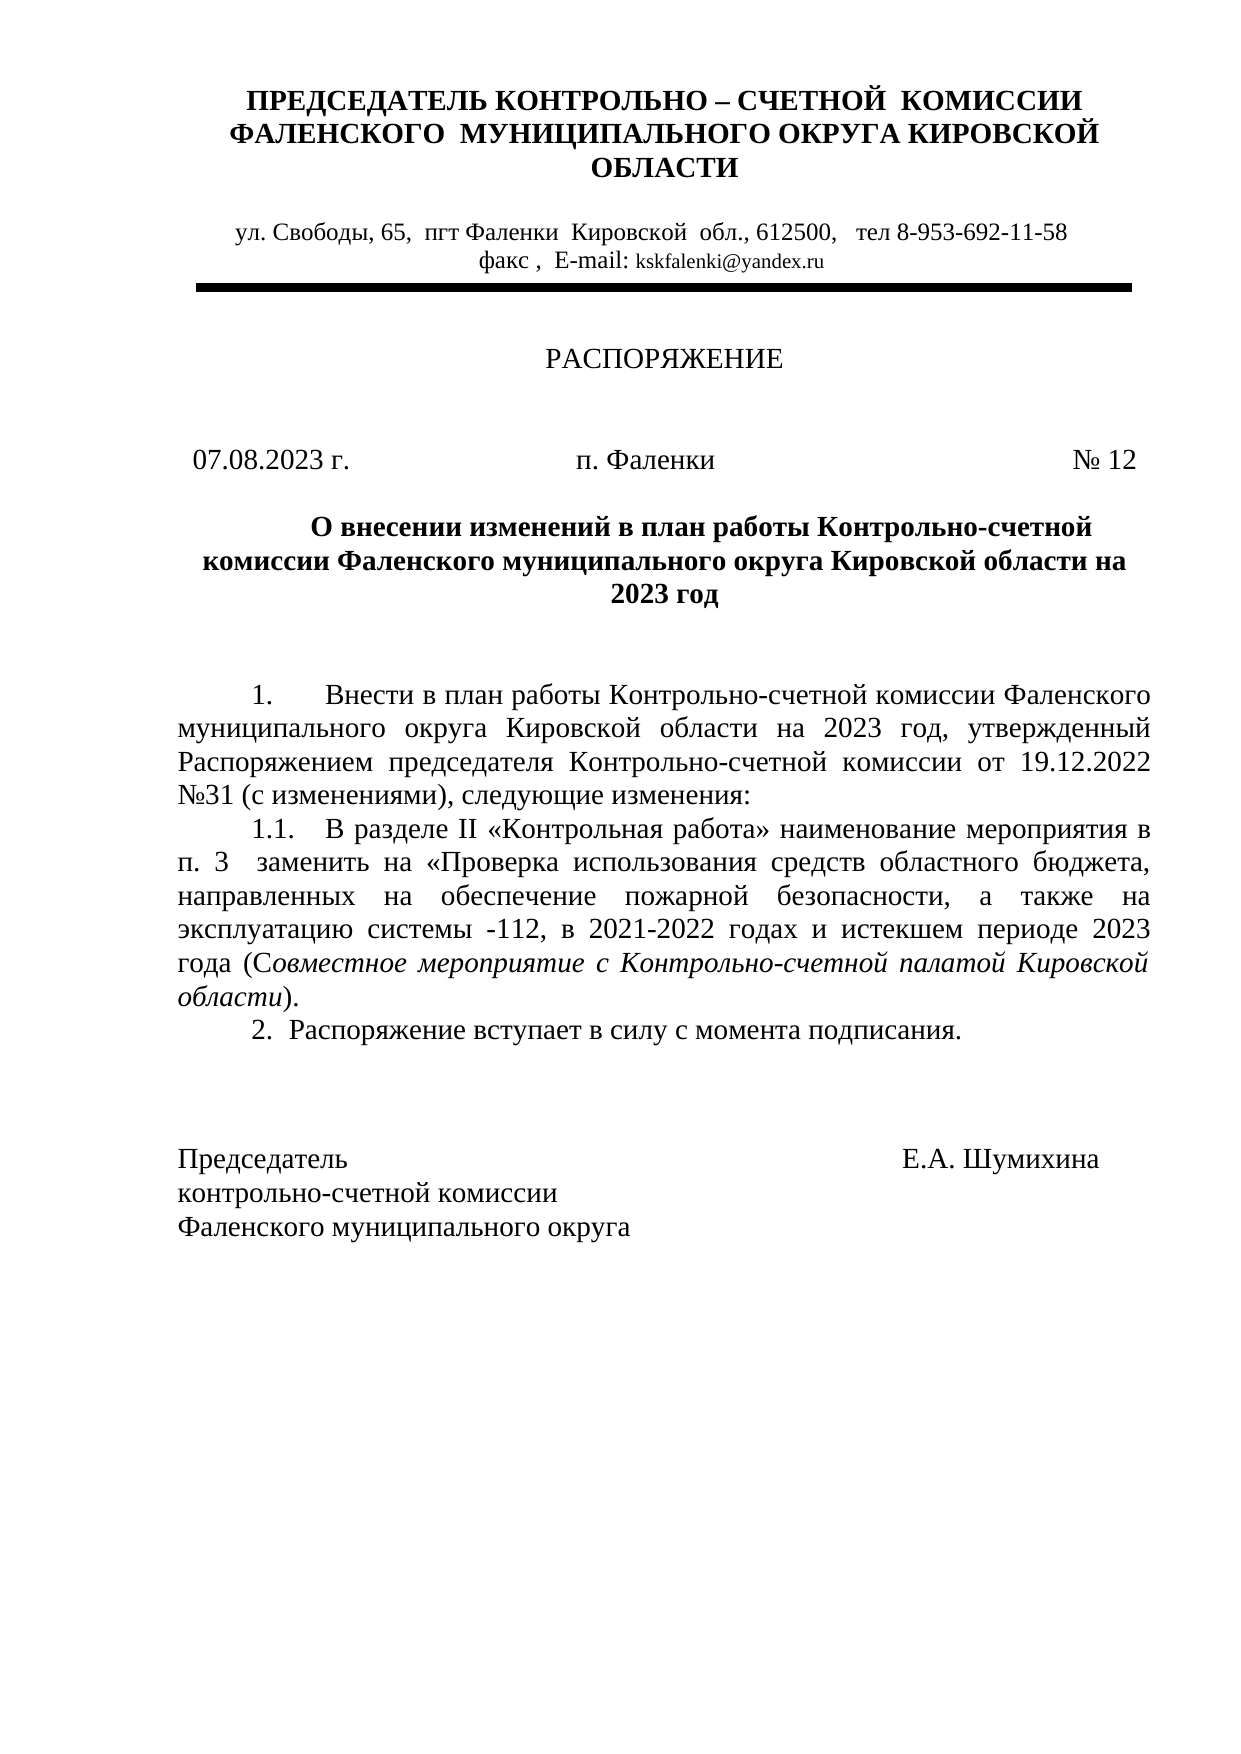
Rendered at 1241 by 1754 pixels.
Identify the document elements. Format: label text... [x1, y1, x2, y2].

text контрольно-счетной комиссии [177, 1175, 1152, 1209]
list Распоряжение вступает в силу с момента подписания. [251, 1012, 1152, 1046]
text О внесении изменений в план работы Контрольно-счетной комиссии Фаленского муниципального округа Кировской области на 2023 год [177, 509, 1152, 610]
subtitle Председатель Е.А. Шумихина [177, 1142, 1152, 1175]
text 07.08.2023 г. п. Фаленки № 12 [177, 442, 1152, 476]
list В разделе II «Контрольная работа» наименование мероприятия в п. 3 заменить на «Проверка использования средств областного бюджета, направленных на обеспечение пожарной безопасности, а также на эксплуатацию системы -112, в 2021-2022 годах и истекшем периоде 2023 года (Совместное мероприятие с Контрольно-счетной палатой Кировской области). [177, 811, 1152, 1012]
text Фаленского муниципального округа [177, 1209, 1152, 1242]
list Внести в план работы Контрольно-счетной комиссии Фаленского муниципального округа Кировской области на 2023 год, утвержденный Распоряжением председателя Контрольно-счетной комиссии от 19.12.2022 №31 (с изменениями), следующие изменения: [177, 677, 1152, 811]
text ПРЕДСЕДАТЕЛЬ КОНТРОЛЬНО – СЧЕТНОЙ КОМИССИИ [177, 83, 1152, 116]
text факс , E-mail: kskfalenki@yandex.ru [177, 246, 1125, 274]
text ФАЛЕНСКОГО МУНИЦИПАЛЬНОГО ОКРУГА КИРОВСКОЙ ОБЛАСТИ [177, 116, 1152, 183]
text ул. Свободы, 65, пгт Фаленки Кировской обл., 612500, тел 8-953-692-11-58 [177, 217, 1125, 246]
text РАСПОРЯЖЕНИЕ [177, 341, 1152, 375]
